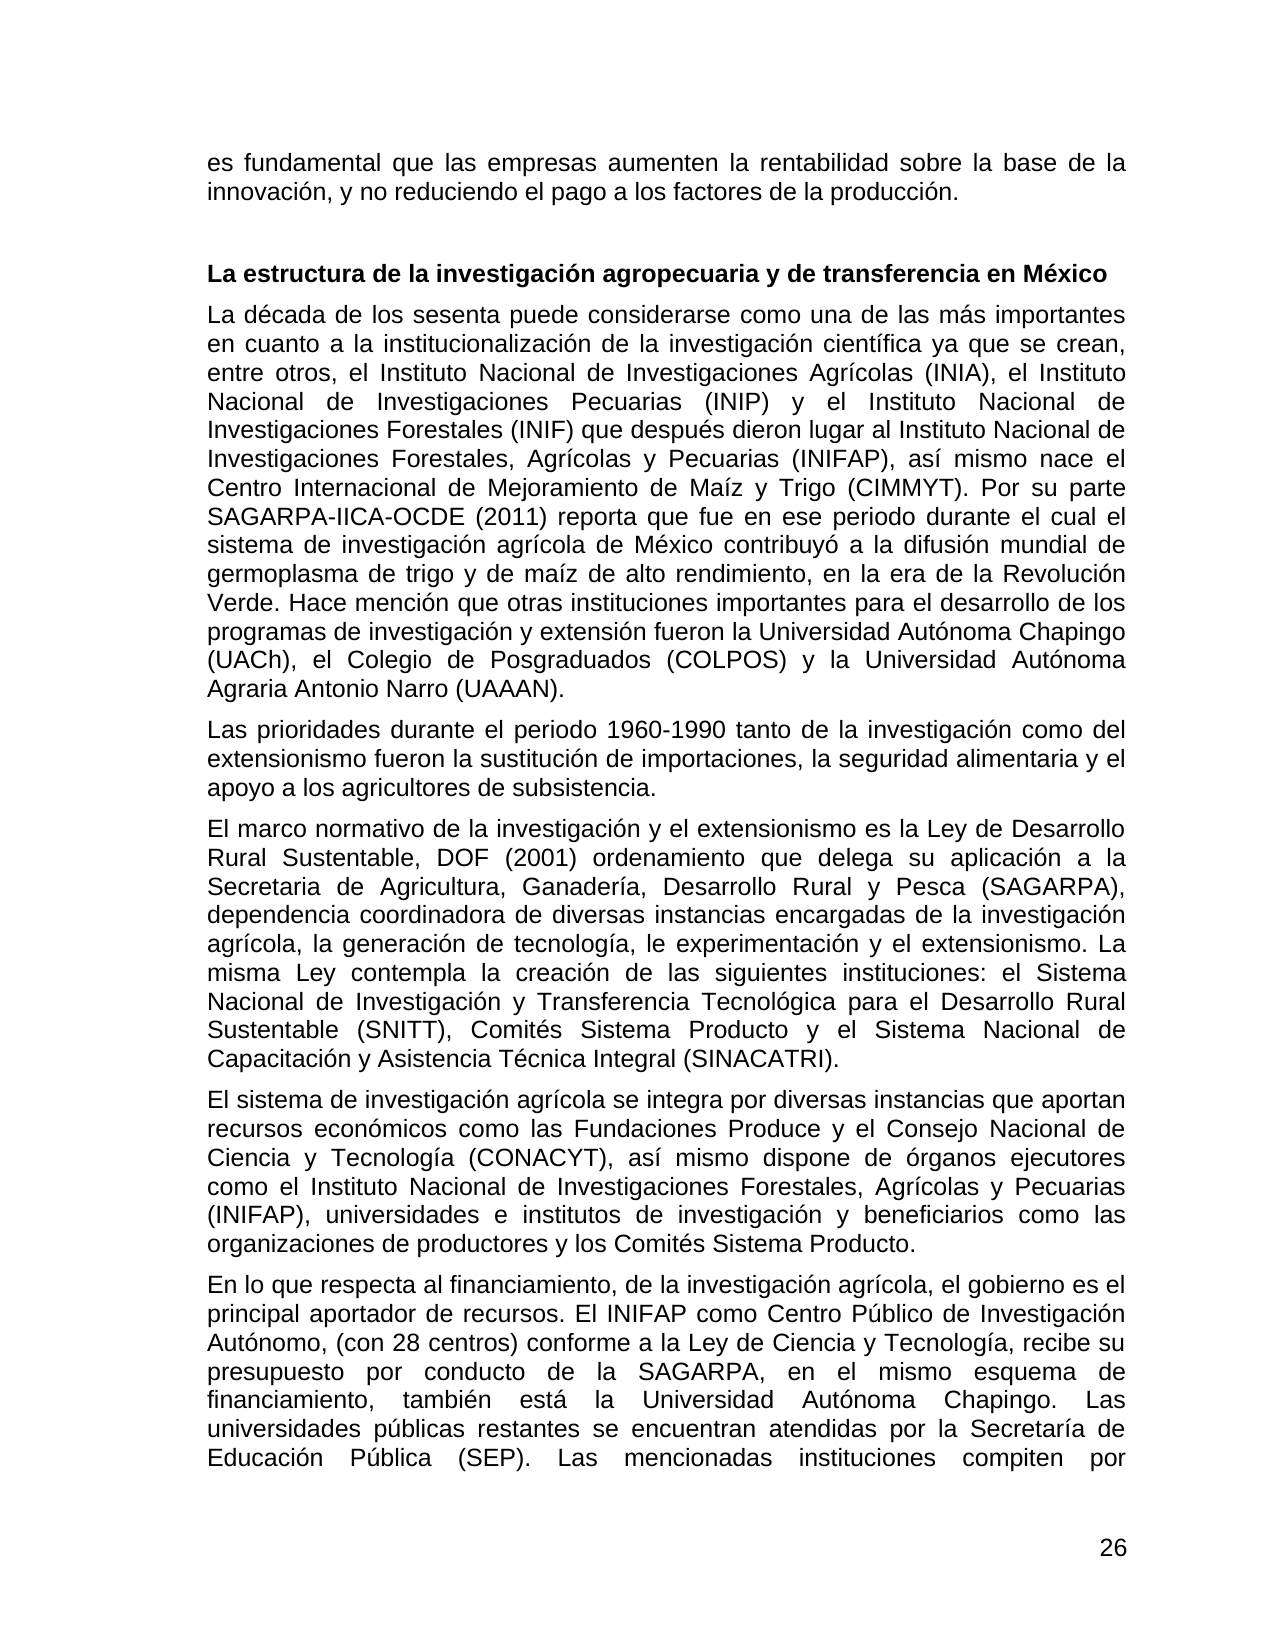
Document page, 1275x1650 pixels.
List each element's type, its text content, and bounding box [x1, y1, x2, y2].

text El marco normativo de la investigación y el extensionismo es la Ley de Desarrollo Rural Sustentable, DOF (2001) ordenamiento que delega su aplicación a la Secretaria de Agricultura, Ganadería, Desarrollo Rural y Pesca (SAGARPA), dependencia coordinadora de diversas instancias encargadas de la investigación agrícola, la generación de tecnología, le experimentación y el extensionismo. La misma Ley contempla la creación de las siguientes instituciones: el Sistema Nacional de Investigación y Transferencia Tecnológica para el Desarrollo Rural Sustentable (SNITT), Comités Sistema Producto y el Sistema Nacional de Capacitación y Asistencia Técnica Integral (SINACATRI). [207, 814, 1127, 1073]
text Las prioridades durante el periodo 1960-1990 tanto de la investigación como del extensionismo fueron la sustitución de importaciones, la seguridad alimentaria y el apoyo a los agricultores de subsistencia. [207, 715, 1127, 801]
text La década de los sesenta puede considerarse como una de las más importantes en cuanto a la institucionalización de la investigación científica ya que se crean, entre otros, el Instituto Nacional de Investigaciones Agrícolas (INIA), el Instituto Nacional de Investigaciones Pecuarias (INIP) y el Instituto Nacional de Investigaciones Forestales (INIF) que después dieron lugar al Instituto Nacional de Investigaciones Forestales, Agrícolas y Pecuarias (INIFAP), así mismo nace el Centro Internacional de Mejoramiento de Maíz y Trigo (CIMMYT). Por su parte SAGARPA-IICA-OCDE (2011) reporta que fue en ese periodo durante el cual el sistema de investigación agrícola de México contribuyó a la difusión mundial de germoplasma de trigo y de maíz de alto rendimiento, en la era de la Revolución Verde. Hace mención que otras instituciones importantes para el desarrollo de los programas de investigación y extensión fueron la Universidad Autónoma Chapingo (UACh), el Colegio de Posgraduados (COLPOS) y la Universidad Autónoma Agraria Antonio Narro (UAAAN). [207, 300, 1127, 703]
text El sistema de investigación agrícola se integra por diversas instancias que aportan recursos económicos como las Fundaciones Produce y el Consejo Nacional de Ciencia y Tecnología (CONACYT), así mismo dispone de órganos ejecutores como el Instituto Nacional de Investigaciones Forestales, Agrícolas y Pecuarias (INIFAP), universidades e institutos de investigación y beneficiarios como las organizaciones de productores y los Comités Sistema Producto. [207, 1085, 1127, 1258]
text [207, 148, 1127, 205]
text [207, 1270, 1127, 1471]
text La estructura de la investigación agropecuaria y de transferencia en México [207, 259, 1127, 288]
